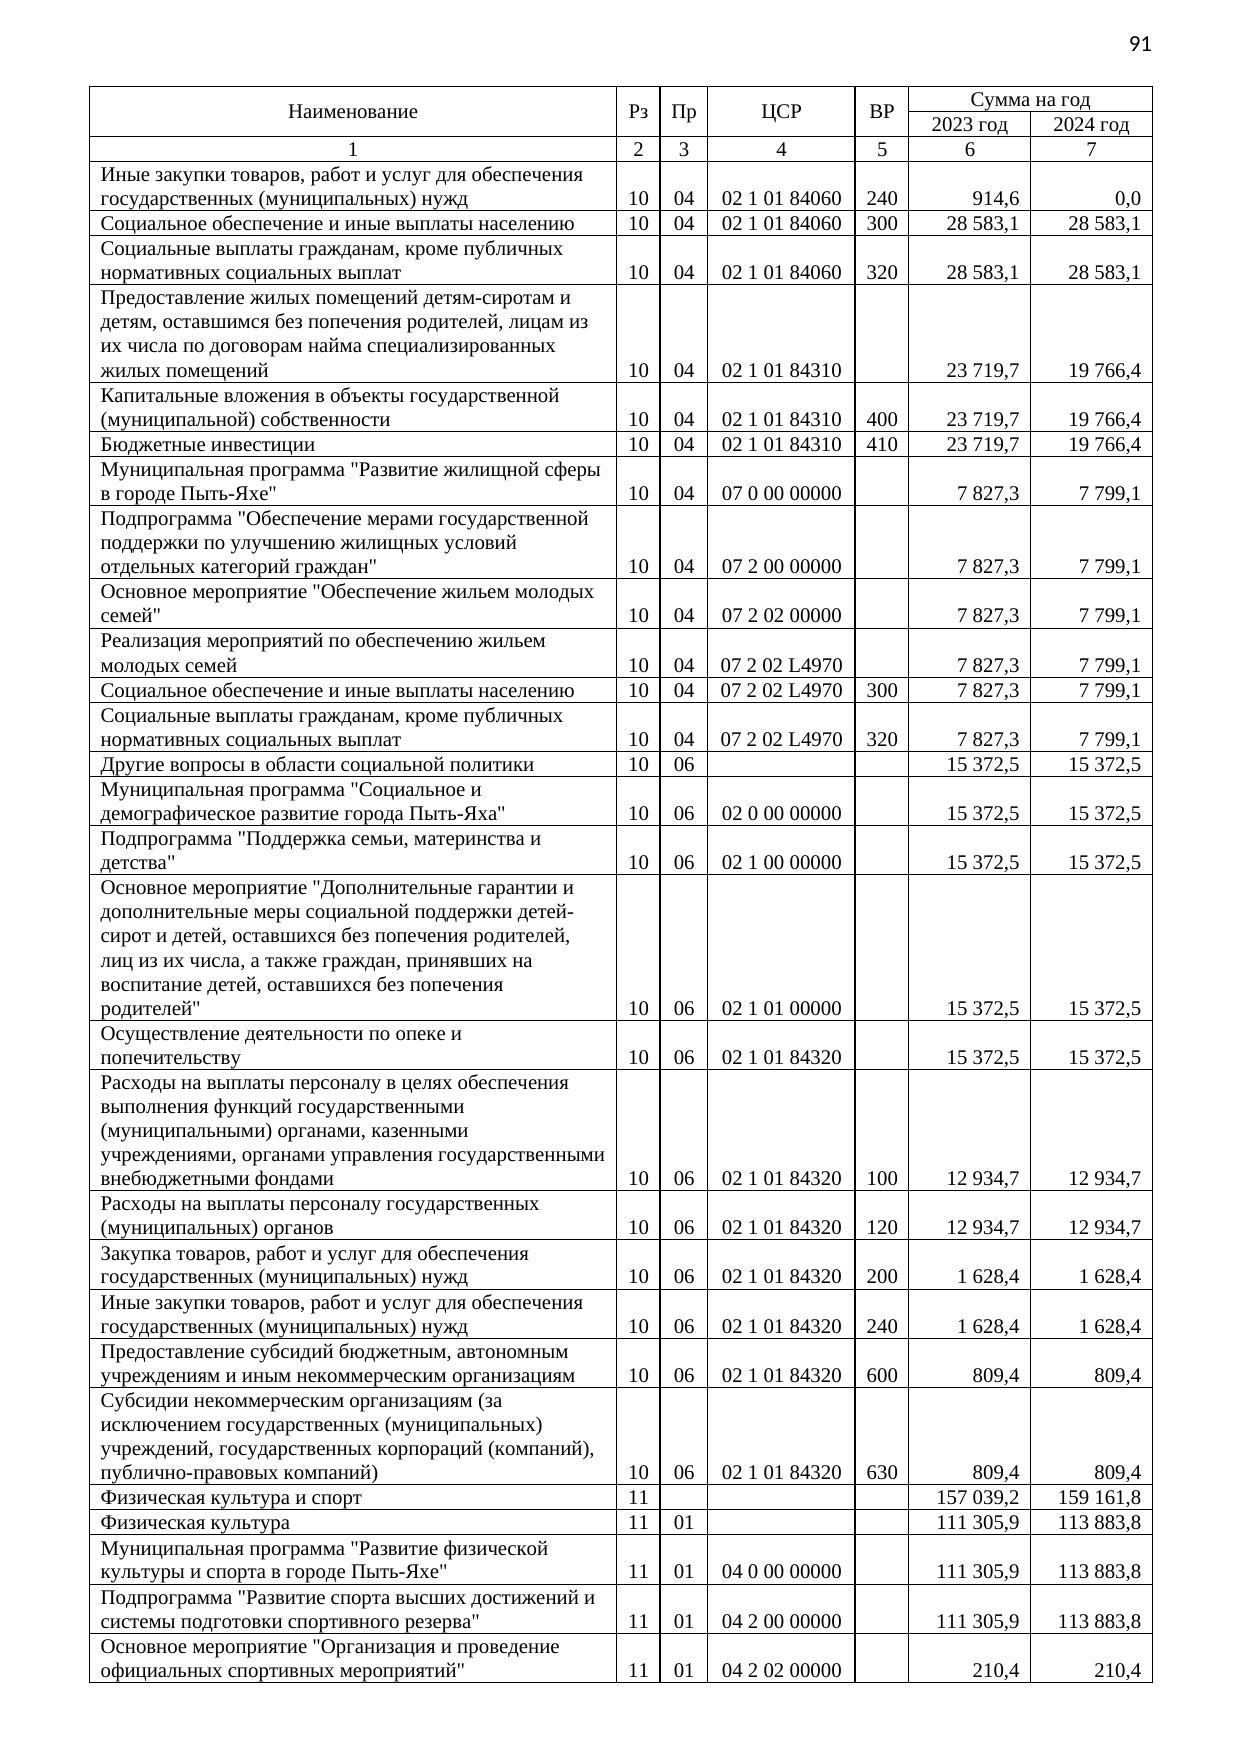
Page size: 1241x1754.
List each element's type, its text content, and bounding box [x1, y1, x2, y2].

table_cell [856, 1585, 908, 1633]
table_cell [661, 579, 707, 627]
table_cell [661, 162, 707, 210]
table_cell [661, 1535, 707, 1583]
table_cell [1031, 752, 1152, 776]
table_cell 6 [909, 137, 1030, 161]
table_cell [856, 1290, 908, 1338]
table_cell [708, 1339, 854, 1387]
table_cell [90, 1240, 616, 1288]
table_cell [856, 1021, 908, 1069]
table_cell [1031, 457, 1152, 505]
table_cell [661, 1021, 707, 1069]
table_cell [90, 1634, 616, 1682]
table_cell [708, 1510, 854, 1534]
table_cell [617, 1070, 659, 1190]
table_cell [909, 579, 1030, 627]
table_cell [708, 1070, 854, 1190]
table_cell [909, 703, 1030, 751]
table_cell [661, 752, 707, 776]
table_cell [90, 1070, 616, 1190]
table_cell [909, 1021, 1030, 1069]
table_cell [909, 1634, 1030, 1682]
table_cell 2 [617, 137, 659, 161]
table_header Сумма на год [909, 87, 1152, 111]
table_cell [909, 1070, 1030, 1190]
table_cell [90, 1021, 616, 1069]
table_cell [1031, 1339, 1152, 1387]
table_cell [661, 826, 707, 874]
table_header Пр [661, 87, 707, 136]
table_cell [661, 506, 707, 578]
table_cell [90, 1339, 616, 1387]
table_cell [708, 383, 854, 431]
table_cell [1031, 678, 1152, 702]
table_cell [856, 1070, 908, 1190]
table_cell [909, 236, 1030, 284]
table_header Наименование [90, 87, 616, 136]
table_cell 4 [708, 137, 854, 161]
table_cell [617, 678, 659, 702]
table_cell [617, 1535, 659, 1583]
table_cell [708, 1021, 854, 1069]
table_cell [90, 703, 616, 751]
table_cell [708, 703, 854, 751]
table_cell 2023 год [909, 112, 1030, 136]
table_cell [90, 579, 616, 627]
table_cell 5 [856, 137, 908, 161]
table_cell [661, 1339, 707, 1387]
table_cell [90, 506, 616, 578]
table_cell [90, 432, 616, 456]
table_header Рз [617, 87, 659, 136]
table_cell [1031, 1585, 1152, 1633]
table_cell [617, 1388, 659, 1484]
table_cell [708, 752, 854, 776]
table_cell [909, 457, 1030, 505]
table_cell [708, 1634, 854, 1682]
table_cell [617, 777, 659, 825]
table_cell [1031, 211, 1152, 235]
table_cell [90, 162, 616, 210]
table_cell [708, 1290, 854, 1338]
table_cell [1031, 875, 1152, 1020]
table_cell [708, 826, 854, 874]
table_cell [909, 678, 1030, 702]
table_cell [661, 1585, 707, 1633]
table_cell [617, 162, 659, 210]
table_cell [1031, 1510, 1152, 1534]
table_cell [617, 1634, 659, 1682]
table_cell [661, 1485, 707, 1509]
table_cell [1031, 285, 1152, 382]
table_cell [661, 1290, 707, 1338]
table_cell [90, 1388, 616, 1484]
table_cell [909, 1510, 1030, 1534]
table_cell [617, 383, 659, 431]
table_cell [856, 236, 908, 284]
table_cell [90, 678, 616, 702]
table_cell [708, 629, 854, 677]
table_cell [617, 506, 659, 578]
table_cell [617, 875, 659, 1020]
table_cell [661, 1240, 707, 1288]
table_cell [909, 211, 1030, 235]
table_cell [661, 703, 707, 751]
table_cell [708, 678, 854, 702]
table_cell 2024 год [1031, 112, 1152, 136]
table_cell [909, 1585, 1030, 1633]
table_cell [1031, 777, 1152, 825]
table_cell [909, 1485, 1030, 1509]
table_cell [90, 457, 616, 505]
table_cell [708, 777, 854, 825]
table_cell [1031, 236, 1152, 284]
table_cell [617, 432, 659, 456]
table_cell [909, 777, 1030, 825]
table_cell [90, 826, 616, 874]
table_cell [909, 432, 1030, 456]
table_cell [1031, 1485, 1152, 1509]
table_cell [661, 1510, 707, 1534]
table_cell 1 [90, 137, 616, 161]
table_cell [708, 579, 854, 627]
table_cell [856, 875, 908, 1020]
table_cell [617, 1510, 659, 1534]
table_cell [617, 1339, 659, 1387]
table_cell 7 [1031, 137, 1152, 161]
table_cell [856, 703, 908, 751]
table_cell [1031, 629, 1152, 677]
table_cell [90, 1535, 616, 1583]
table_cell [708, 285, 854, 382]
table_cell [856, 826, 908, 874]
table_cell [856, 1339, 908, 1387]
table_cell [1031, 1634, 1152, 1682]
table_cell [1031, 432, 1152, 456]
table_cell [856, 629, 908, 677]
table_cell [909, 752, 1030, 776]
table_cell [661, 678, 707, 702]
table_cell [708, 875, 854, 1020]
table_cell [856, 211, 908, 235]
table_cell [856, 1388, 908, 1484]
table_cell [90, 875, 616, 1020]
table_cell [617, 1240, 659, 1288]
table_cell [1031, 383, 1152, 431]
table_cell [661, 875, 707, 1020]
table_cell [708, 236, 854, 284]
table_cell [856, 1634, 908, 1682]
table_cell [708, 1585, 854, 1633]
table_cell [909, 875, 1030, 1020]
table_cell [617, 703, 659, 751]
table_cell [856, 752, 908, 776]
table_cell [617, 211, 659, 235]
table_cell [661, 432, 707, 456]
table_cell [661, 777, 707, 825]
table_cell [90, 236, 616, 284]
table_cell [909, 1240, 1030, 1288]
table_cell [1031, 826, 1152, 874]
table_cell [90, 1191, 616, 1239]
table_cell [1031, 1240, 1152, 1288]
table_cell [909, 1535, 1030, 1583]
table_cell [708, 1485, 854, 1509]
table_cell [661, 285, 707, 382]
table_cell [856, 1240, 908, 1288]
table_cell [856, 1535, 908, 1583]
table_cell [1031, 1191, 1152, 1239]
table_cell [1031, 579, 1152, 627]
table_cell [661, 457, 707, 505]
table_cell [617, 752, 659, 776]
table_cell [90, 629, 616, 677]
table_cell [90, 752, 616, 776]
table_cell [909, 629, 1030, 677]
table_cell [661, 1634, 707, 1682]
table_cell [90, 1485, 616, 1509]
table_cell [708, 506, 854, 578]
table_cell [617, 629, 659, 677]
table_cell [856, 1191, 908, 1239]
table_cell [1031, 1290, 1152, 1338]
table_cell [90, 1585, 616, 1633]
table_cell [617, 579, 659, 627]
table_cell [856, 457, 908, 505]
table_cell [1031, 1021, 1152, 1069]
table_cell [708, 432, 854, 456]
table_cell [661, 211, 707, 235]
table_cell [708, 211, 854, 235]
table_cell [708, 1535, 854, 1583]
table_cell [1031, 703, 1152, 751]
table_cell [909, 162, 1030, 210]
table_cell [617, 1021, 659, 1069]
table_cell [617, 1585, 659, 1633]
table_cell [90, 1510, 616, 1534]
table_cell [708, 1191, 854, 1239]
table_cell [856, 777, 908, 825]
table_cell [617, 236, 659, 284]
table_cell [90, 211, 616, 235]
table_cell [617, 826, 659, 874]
table_cell 3 [661, 137, 707, 161]
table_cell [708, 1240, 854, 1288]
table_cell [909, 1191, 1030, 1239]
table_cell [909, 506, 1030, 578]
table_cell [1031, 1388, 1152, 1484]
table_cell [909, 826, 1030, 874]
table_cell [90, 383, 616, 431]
table_header ВР [856, 87, 908, 136]
table_header ЦСР [708, 87, 854, 136]
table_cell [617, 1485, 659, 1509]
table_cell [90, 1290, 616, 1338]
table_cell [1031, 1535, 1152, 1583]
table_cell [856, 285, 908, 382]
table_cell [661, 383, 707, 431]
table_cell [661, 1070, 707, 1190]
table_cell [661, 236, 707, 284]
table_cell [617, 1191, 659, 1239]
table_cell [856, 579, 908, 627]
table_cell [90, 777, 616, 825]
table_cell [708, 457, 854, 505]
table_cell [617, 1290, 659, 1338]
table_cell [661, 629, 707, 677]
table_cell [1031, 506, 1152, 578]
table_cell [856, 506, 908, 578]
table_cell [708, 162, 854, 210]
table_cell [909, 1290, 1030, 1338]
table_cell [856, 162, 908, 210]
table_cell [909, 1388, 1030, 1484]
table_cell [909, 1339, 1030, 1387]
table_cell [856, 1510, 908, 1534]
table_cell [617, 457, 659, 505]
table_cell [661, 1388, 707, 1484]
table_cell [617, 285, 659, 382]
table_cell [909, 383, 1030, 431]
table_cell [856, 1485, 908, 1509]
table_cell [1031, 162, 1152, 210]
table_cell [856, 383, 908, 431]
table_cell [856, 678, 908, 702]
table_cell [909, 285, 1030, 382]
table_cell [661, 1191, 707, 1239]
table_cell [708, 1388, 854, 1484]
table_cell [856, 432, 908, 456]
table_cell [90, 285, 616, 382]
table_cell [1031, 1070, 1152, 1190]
